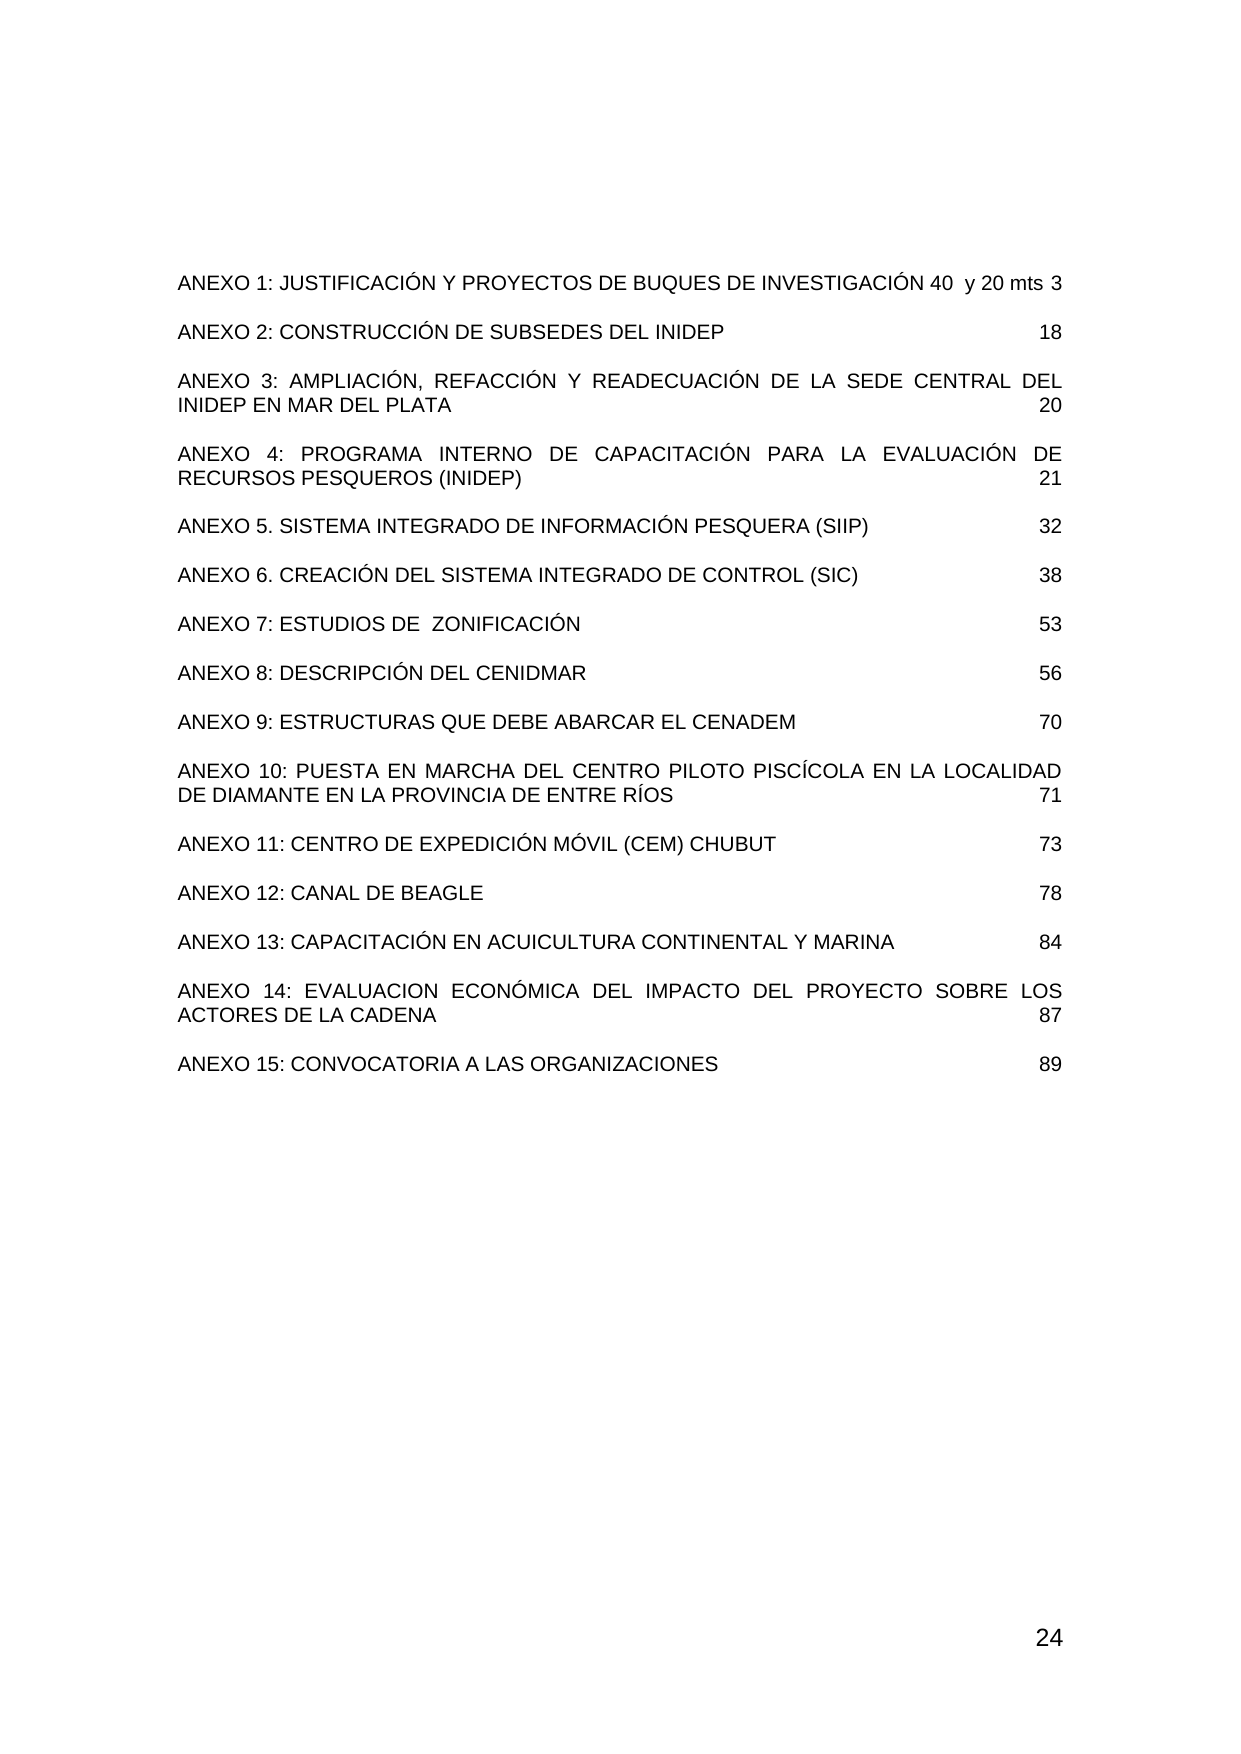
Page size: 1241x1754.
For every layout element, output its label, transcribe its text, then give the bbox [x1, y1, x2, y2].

text ANEXO 12: CANAL DE BEAGLE 78 [177, 881, 1063, 905]
text ANEXO 9: ESTRUCTURAS QUE DEBE ABARCAR EL CENADEM 70 [177, 710, 1063, 734]
text ANEXO 8: DESCRIPCIÓN DEL CENIDMAR 56 [177, 661, 1063, 685]
text ANEXO 7: ESTUDIOS DE ZONIFICACIÓN 53 [177, 612, 1063, 636]
text ANEXO 14: EVALUACION ECONÓMICA DEL IMPACTO DEL PROYECTO SOBRE LOS ACTORES DE LA CADENA 87 [177, 979, 1063, 1027]
text ANEXO 15: CONVOCATORIA A LAS ORGANIZACIONES 89 [177, 1052, 1063, 1076]
text ANEXO 2: CONSTRUCCIÓN DE SUBSEDES DEL INIDEP 18 [177, 319, 1063, 343]
text ANEXO 4: PROGRAMA INTERNO DE CAPACITACIÓN PARA LA EVALUACIÓN DE RECURSOS PESQUEROS (INIDEP) 21 [177, 441, 1063, 489]
text ANEXO 1: JUSTIFICACIÓN Y PROYECTOS DE BUQUES DE INVESTIGACIÓN 40 y 20 mts 3 [177, 271, 1063, 294]
text ANEXO 11: CENTRO DE EXPEDICIÓN MÓVIL (CEM) CHUBUT 73 [177, 832, 1063, 856]
text ANEXO 5. SISTEMA INTEGRADO DE INFORMACIÓN PESQUERA (SIIP) 32 [177, 514, 1063, 538]
text ANEXO 3: AMPLIACIÓN, REFACCIÓN Y READECUACIÓN DE LA SEDE CENTRAL DEL INIDEP EN MAR DEL PLATA 20 [177, 368, 1063, 416]
text ANEXO 6. CREACIÓN DEL SISTEMA INTEGRADO DE CONTROL (SIC) 38 [177, 563, 1063, 587]
text ANEXO 13: CAPACITACIÓN EN ACUICULTURA CONTINENTAL Y MARINA 84 [177, 930, 1063, 954]
text ANEXO 10: PUESTA EN MARCHA DEL CENTRO PILOTO PISCÍCOLA EN LA LOCALIDAD DE DIAMANTE EN LA PROVINCIA DE ENTRE RÍOS 71 [177, 759, 1063, 807]
